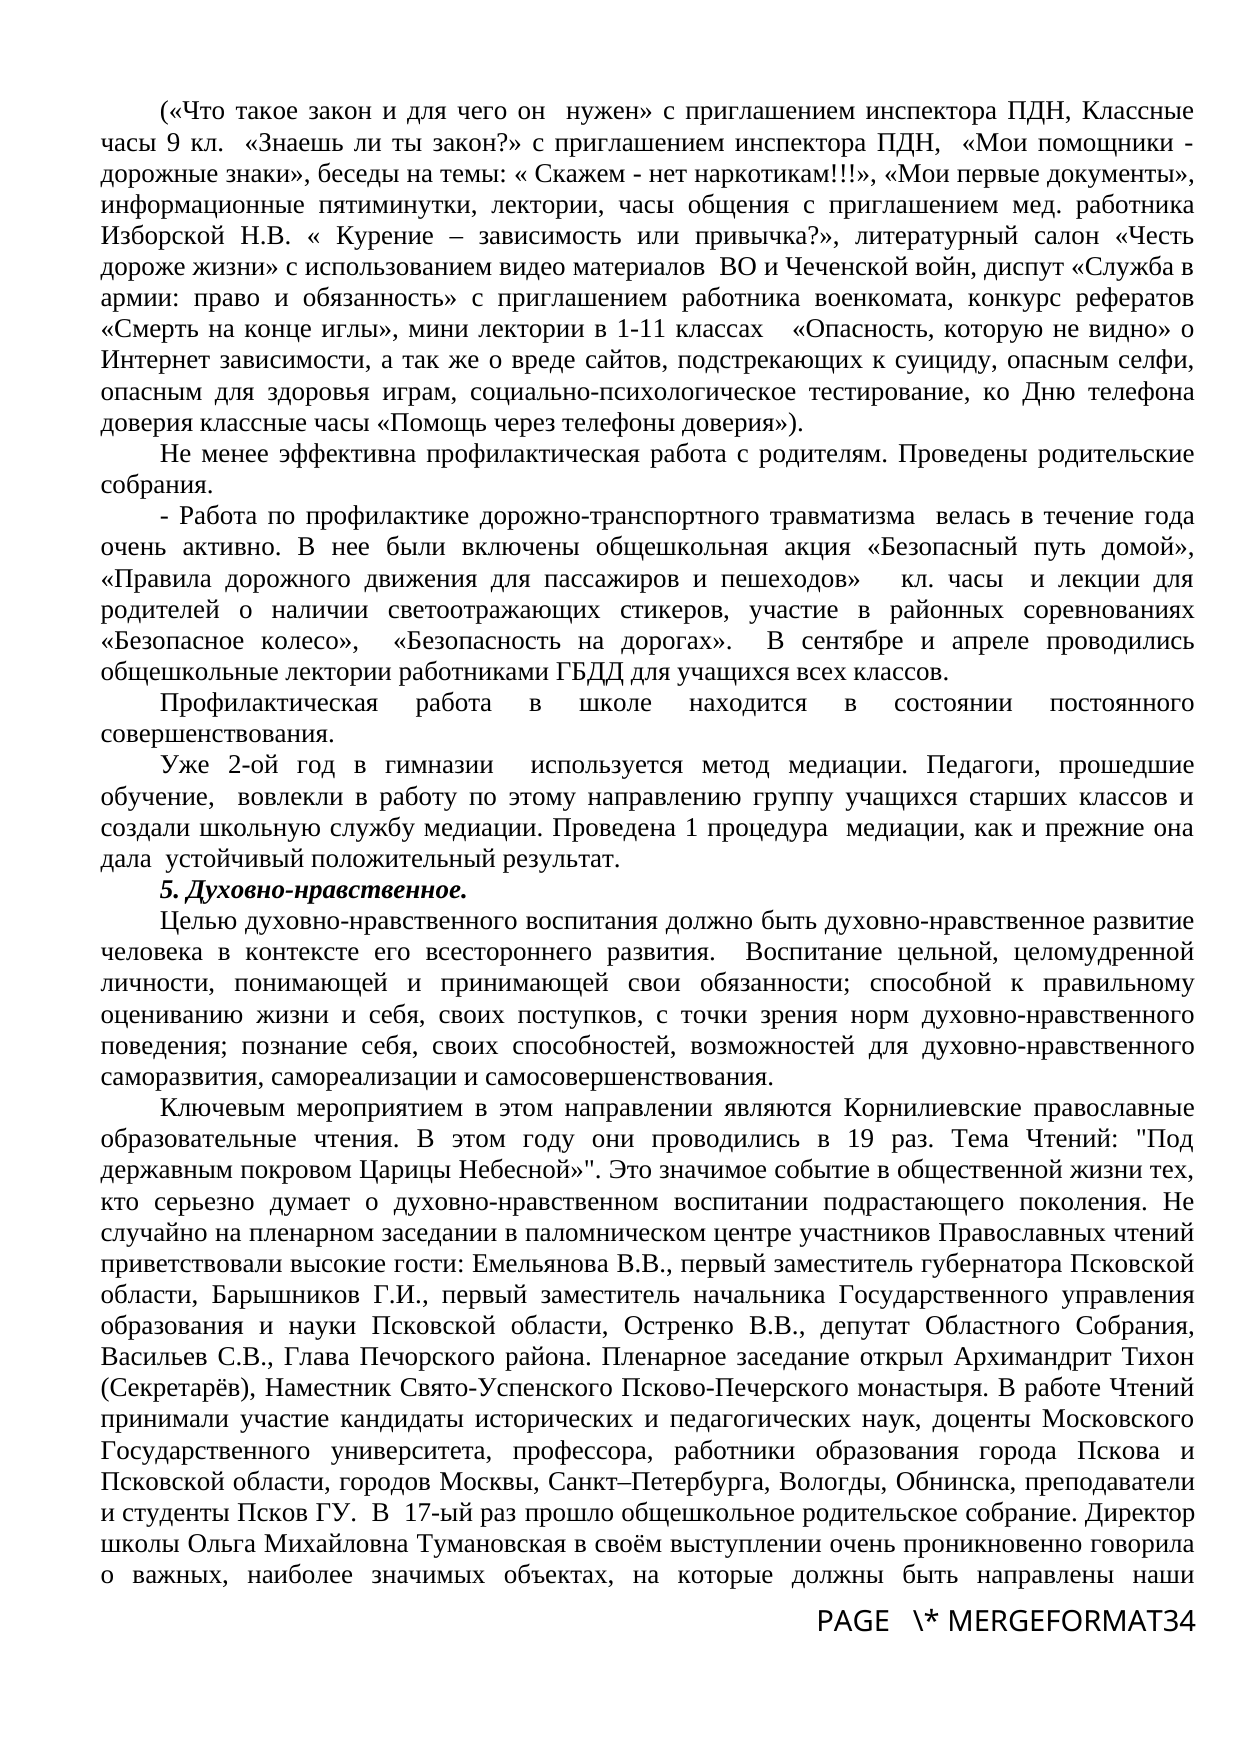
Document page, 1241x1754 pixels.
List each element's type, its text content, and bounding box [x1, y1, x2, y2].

text Профилактическая работа в школе находится в состоянии постоянного совершенствования. [100, 686, 1196, 748]
text («Что такое закон и для чего он нужен» с приглашением инспектора ПДН, Классные часы 9 кл. «Знаешь ли ты закон?» с приглашением инспектора ПДН, «Мои помощники - дорожные знаки», беседы на темы: « Скажем - нет наркотикам!!!», «Мои первые документы», информационные пятиминутки, лектории, часы общения с приглашением мед. работника Изборской Н.В. « Курение – зависимость или привычка?», литературный салон «Честь дороже жизни» с использованием видео материалов ВО и Чеченской войн, диспут «Служба в армии: право и обязанность» с приглашением работника военкомата, конкурс рефератов «Смерть на конце иглы», мини лектории в 1-11 классах «Опасность, которую не видно» о Интернет зависимости, а так же о вреде сайтов, подстрекающих к суициду, опасным селфи, опасным для здоровья играм, социально-психологическое тестирование, ко Дню телефона доверия классные часы «Помощь через телефоны доверия»). [100, 94, 1196, 437]
text Целью духовно-нравственного воспитания должно быть духовно-нравственное развитие человека в контексте его всестороннего развития. Воспитание цельной, целомудренной личности, понимающей и принимающей свои обязанности; способной к правильному оцениванию жизни и себя, своих поступков, с точки зрения норм духовно-нравственного поведения; познание себя, своих способностей, возможностей для духовно-нравственного саморазвития, самореализации и самосовершенствования. [100, 904, 1196, 1091]
text Уже 2-ой год в гимназии используется метод медиации. Педагоги, прошедшие обучение, вовлекли в работу по этому направлению группу учащихся старших классов и создали школьную службу медиации. Проведена 1 процедура медиации, как и прежние она дала устойчивый положительный результат. [100, 748, 1196, 873]
text 5. Духовно-нравственное. [100, 873, 1196, 904]
text Не менее эффективна профилактическая работа с родителям. Проведены родительские собрания. [100, 437, 1196, 499]
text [100, 1091, 1196, 1589]
text - Работа по профилактике дорожно-транспортного травматизма велась в течение года очень активно. В нее были включены общешкольная акция «Безопасный путь домой», «Правила дорожного движения для пассажиров и пешеходов» кл. часы и лекции для родителей о наличии светоотражающих стикеров, участие в районных соревнованиях «Безопасное колесо», «Безопасность на дорогах». В сентябре и апреле проводились общешкольные лектории работниками ГБДД для учащихся всех классов. [100, 499, 1196, 686]
